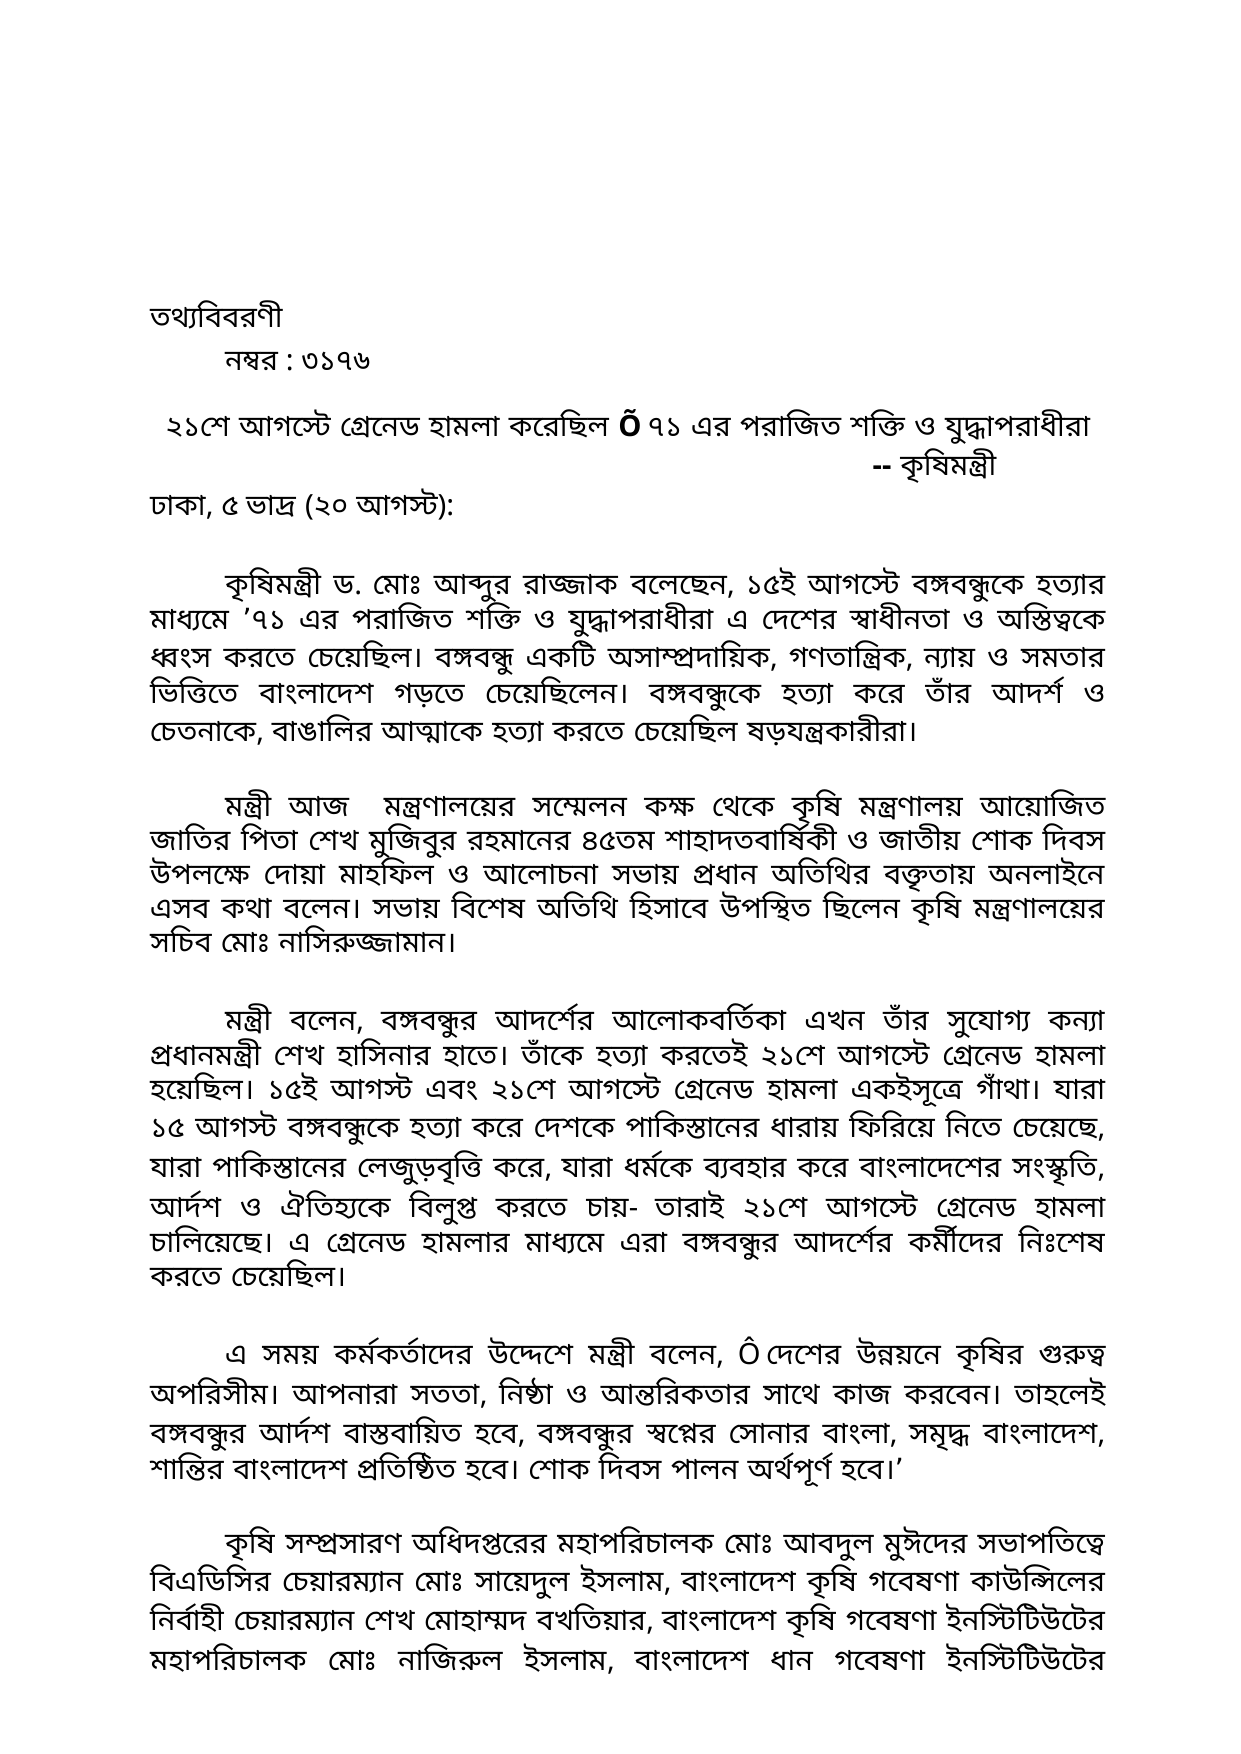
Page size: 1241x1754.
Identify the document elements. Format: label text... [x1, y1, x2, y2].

text কৃষিমন্ত্রী ড. মোঃ আব্দুর রাজ্জাক বলেছেন, ১৫ই আগস্টে বঙ্গবন্ধুকে হত্যার মাধ্যমে ’৭১ এর পরাজিত শক্তি ও যুদ্ধাপরাধীরা এ দেশের স্বাধীনতা ও অস্তিত্বকে ধ্বংস করতে চেয়েছিল। বঙ্গবন্ধু একটি অসাম্প্রদায়িক, গণতান্ত্রিক, ন্যায় ও সমতার ভিত্তিতে বাংলাদেশ গড়তে চেয়েছিলেন। বঙ্গবন্ধুকে হত্যা করে তাঁর আদর্শ ও চেতনাকে, বাঙালির আত্মাকে হত্যা করতে চেয়েছিল ষড়যন্ত্রকারীরা। [150, 563, 1105, 750]
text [150, 1526, 1105, 1679]
text তথ্যবিবরণী নম্বর : ৩১৭৬ [150, 300, 1105, 382]
text এ সময় কর্মকর্তাদের উদ্দেশে মন্ত্রী বলেন, Ôদেশের উন্নয়নে কৃষির গুরুত্ব অপরিসীম। আপনারা সততা, নিষ্ঠা ও আন্তরিকতার সাথে কাজ করবেন। তাহলেই বঙ্গবন্ধুর আর্দশ বাস্তবায়িত হবে, বঙ্গবন্ধুর স্বপ্নের সোনার বাংলা, সমৃদ্ধ বাংলাদেশ, শান্তির বাংলাদেশ প্রতিষ্ঠিত হবে। শোক দিবস পালন অর্থপূর্ণ হবে।’ [150, 1333, 1105, 1486]
text মন্ত্রী বলেন, বঙ্গবন্ধুর আদর্শের আলোকবর্তিকা এখন তাঁর সুযোগ্য কন্যা প্রধানমন্ত্রী শেখ হাসিনার হাতে। তাঁকে হত্যা করতেই ২১শে আগস্টে গ্রেনেড হামলা হয়েছিল। ১৫ই আগস্ট এবং ২১শে আগস্টে গ্রেনেড হামলা একইসূত্রে গাঁথা। যারা ১৫ আগস্ট বঙ্গবন্ধুকে হত্যা করে দেশকে পাকিস্তানের ধারায় ফিরিয়ে নিতে চেয়েছে, যারা পাকিস্তানের লেজুড়বৃত্তি করে, যারা ধর্মকে ব্যবহার করে বাংলাদেশের সংস্কৃতি, আর্দশ ও ঐতিহ্যকে বিলুপ্ত করতে চায়- তারাই ২১শে আগস্টে গ্রেনেড হামলা চালিয়েছে। এ গ্রেনেড হামলার মাধ্যমে এরা বঙ্গবন্ধুর আদর্শের কর্মীদের নিঃশেষ করতে চেয়েছিল। [150, 999, 1105, 1294]
text ২১শে আগস্টে গ্রেনেড হামলা করেছিল Õ৭১ এর পরাজিত শক্তি ও যুদ্ধাপরাধীরা [150, 405, 1105, 444]
text মন্ত্রী আজ মন্ত্রণালয়ের সম্মেলন কক্ষ থেকে কৃষি মন্ত্রণালয় আয়োজিত জাতির পিতা শেখ মুজিবুর রহমানের ৪৫তম শাহাদতবার্ষিকী ও জাতীয় শোক দিবস উপলক্ষে দোয়া মাহফিল ও আলোচনা সভায় প্রধান অতিথির বক্তৃতায় অনলাইনে এসব কথা বলেন। সভায় বিশেষ অতিথি হিসাবে উপস্থিত ছিলেন কৃষি মন্ত্রণালয়ের সচিব মোঃ নাসিরুজ্জামান। [150, 789, 1105, 959]
text -- কৃষিমন্ত্রী [150, 444, 1105, 484]
text ঢাকা, ৫ ভাদ্র (২০ আগস্ট): [150, 484, 1105, 527]
